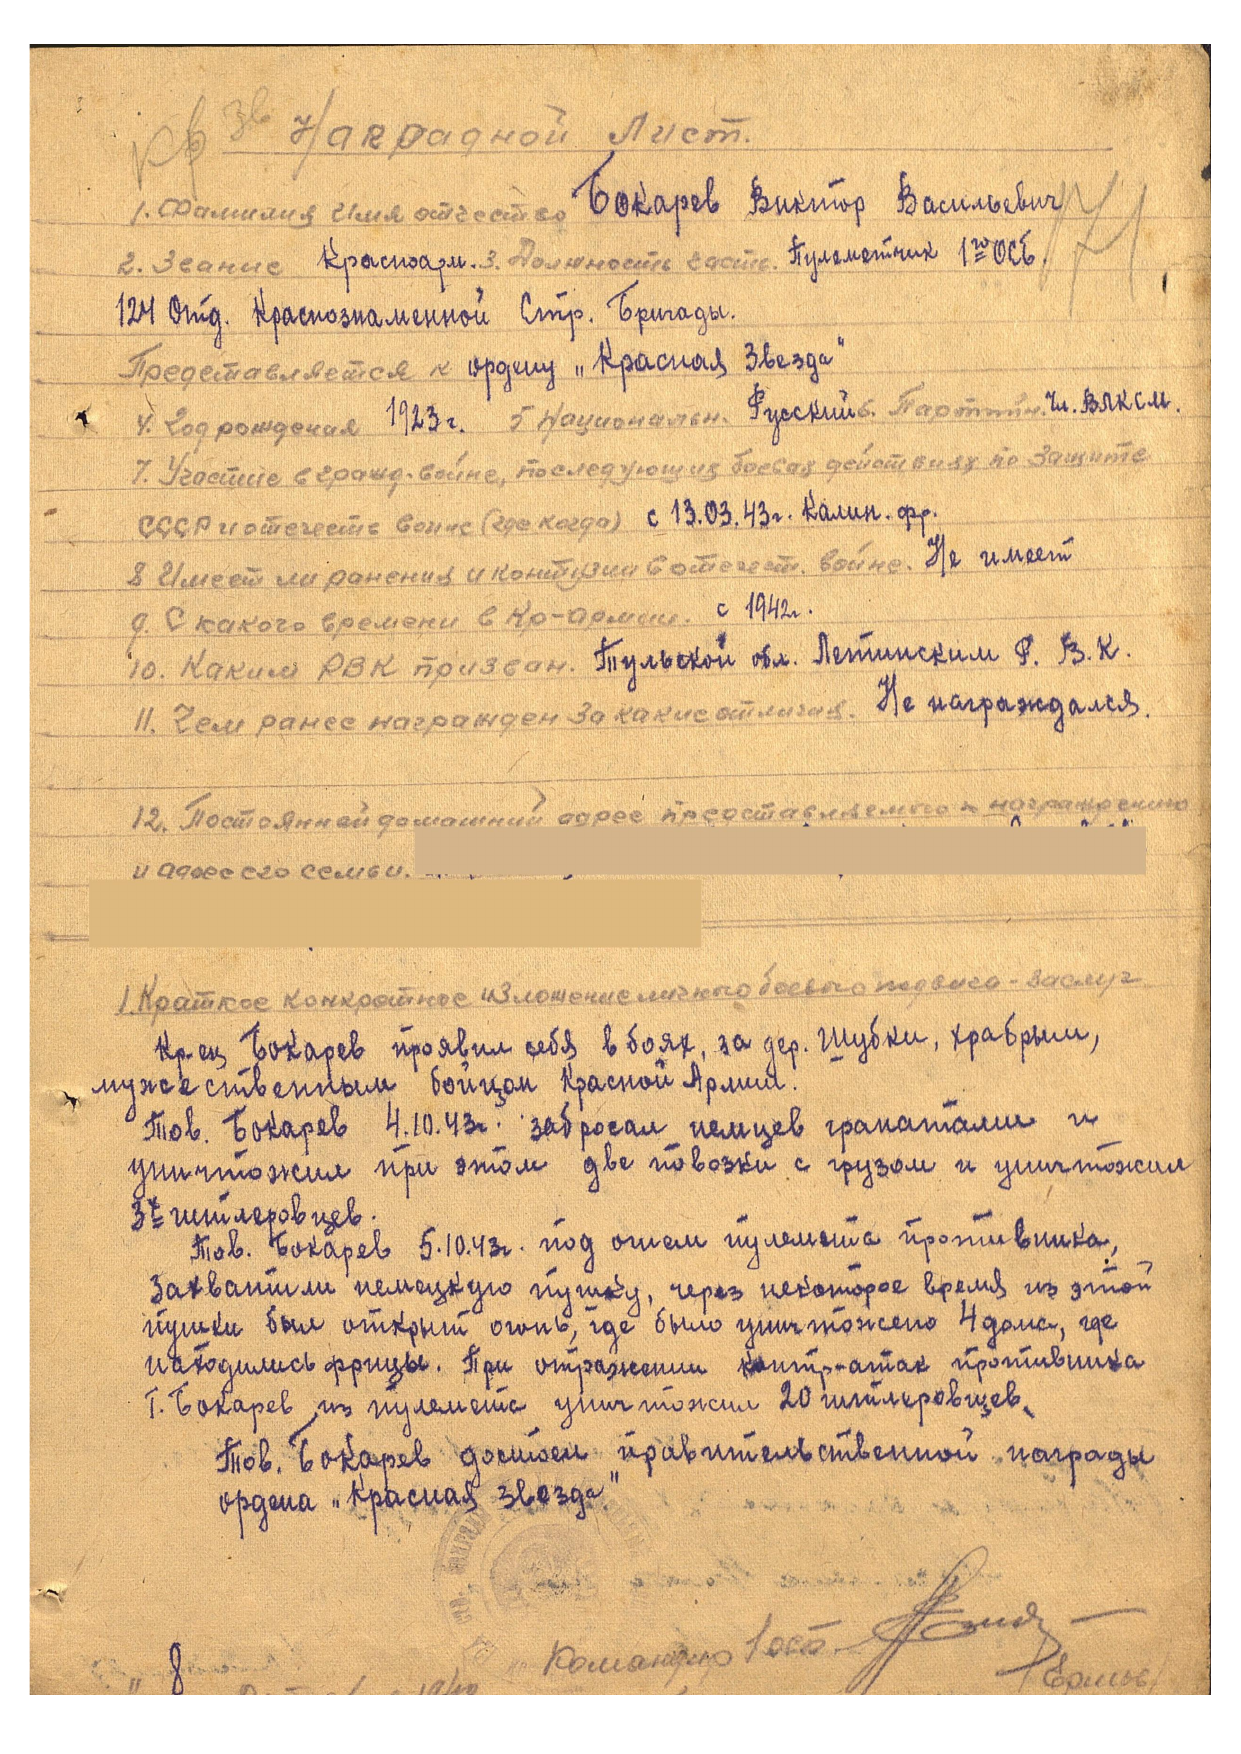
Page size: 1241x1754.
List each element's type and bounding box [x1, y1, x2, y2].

picture [29, 44, 1211, 1695]
